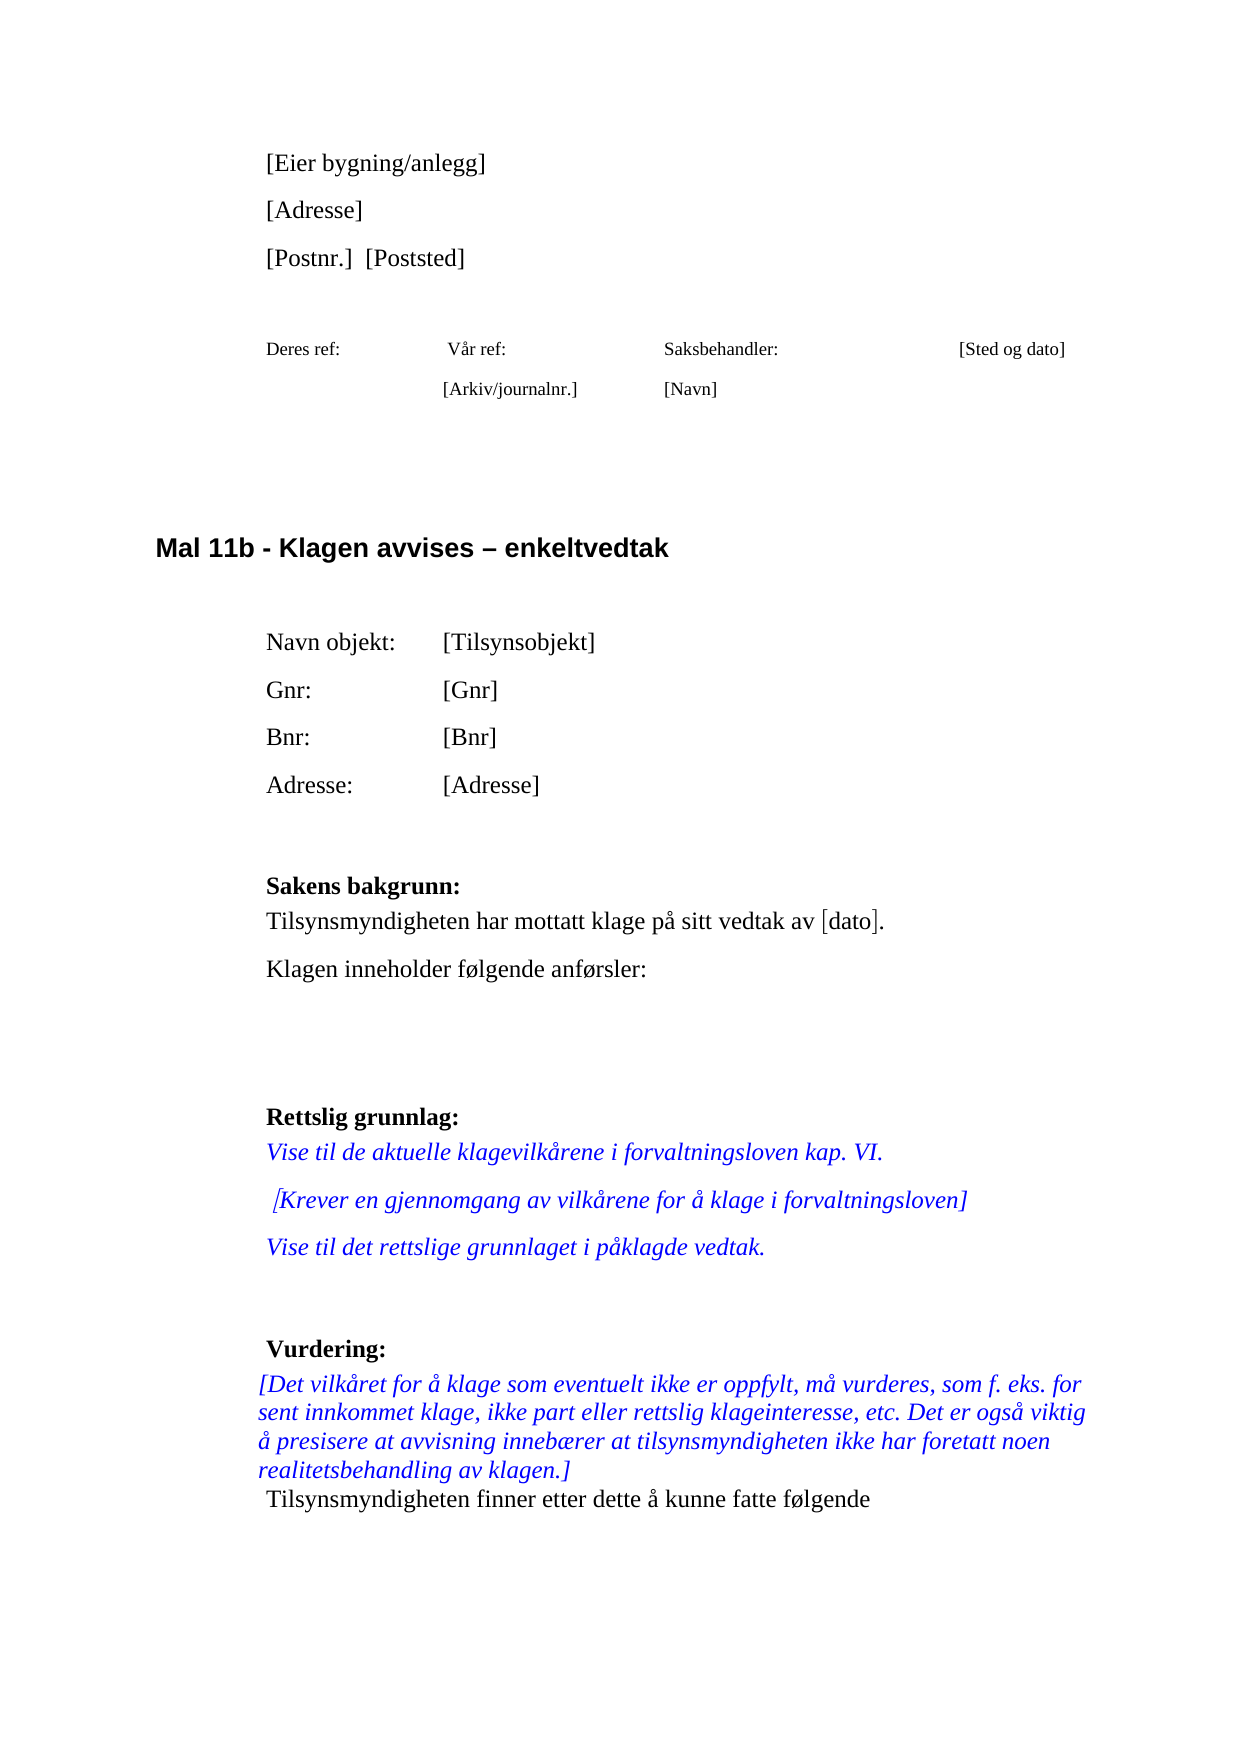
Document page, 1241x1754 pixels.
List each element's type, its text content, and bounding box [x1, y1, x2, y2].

text Adresse: [266, 770, 1093, 799]
text Navn objekt: [266, 627, 1093, 656]
text Bnr: [266, 722, 1093, 751]
text [Det vilkåret for å klage som eventuelt ikke er oppfylt, må vurderes, som f. eks. for sent innkommet klage, ikke part eller rettslig klageinteresse, etc. Det er også viktig å presisere at avvisning innebærer at tilsynsmyndigheten ikke har foretatt noen realitetsbehandling av klagen.] [258, 1369, 1093, 1484]
text Deres ref: Vår ref: Saksbehandler: [266, 338, 1093, 359]
text Tilsynsmyndigheten finner etter dette å kunne fatte følgende [266, 1484, 1093, 1512]
text Rettslig grunnlag: [266, 1102, 1093, 1131]
text Klagen inneholder følgende anførsler: [266, 954, 1093, 982]
text Tilsynsmyndigheten har mottatt klage på sitt vedtak av dato. [266, 906, 1093, 935]
text Vise til de aktuelle klagevilkårene i forvaltningsloven kap. VI. [266, 1137, 1093, 1166]
text Krever en gjennomgang av vilkårene for å klage i forvaltningsloven] [266, 1185, 1093, 1214]
text Sakens bakgrunn: [266, 871, 1093, 900]
text Vurdering: [266, 1334, 1093, 1362]
text Gnr: [266, 675, 1093, 704]
subtitle Mal 11b - Klagen avvises – enkeltvedtak [155, 532, 1093, 563]
text Vise til det rettslige grunnlaget i påklagde vedtak. [266, 1232, 1093, 1261]
